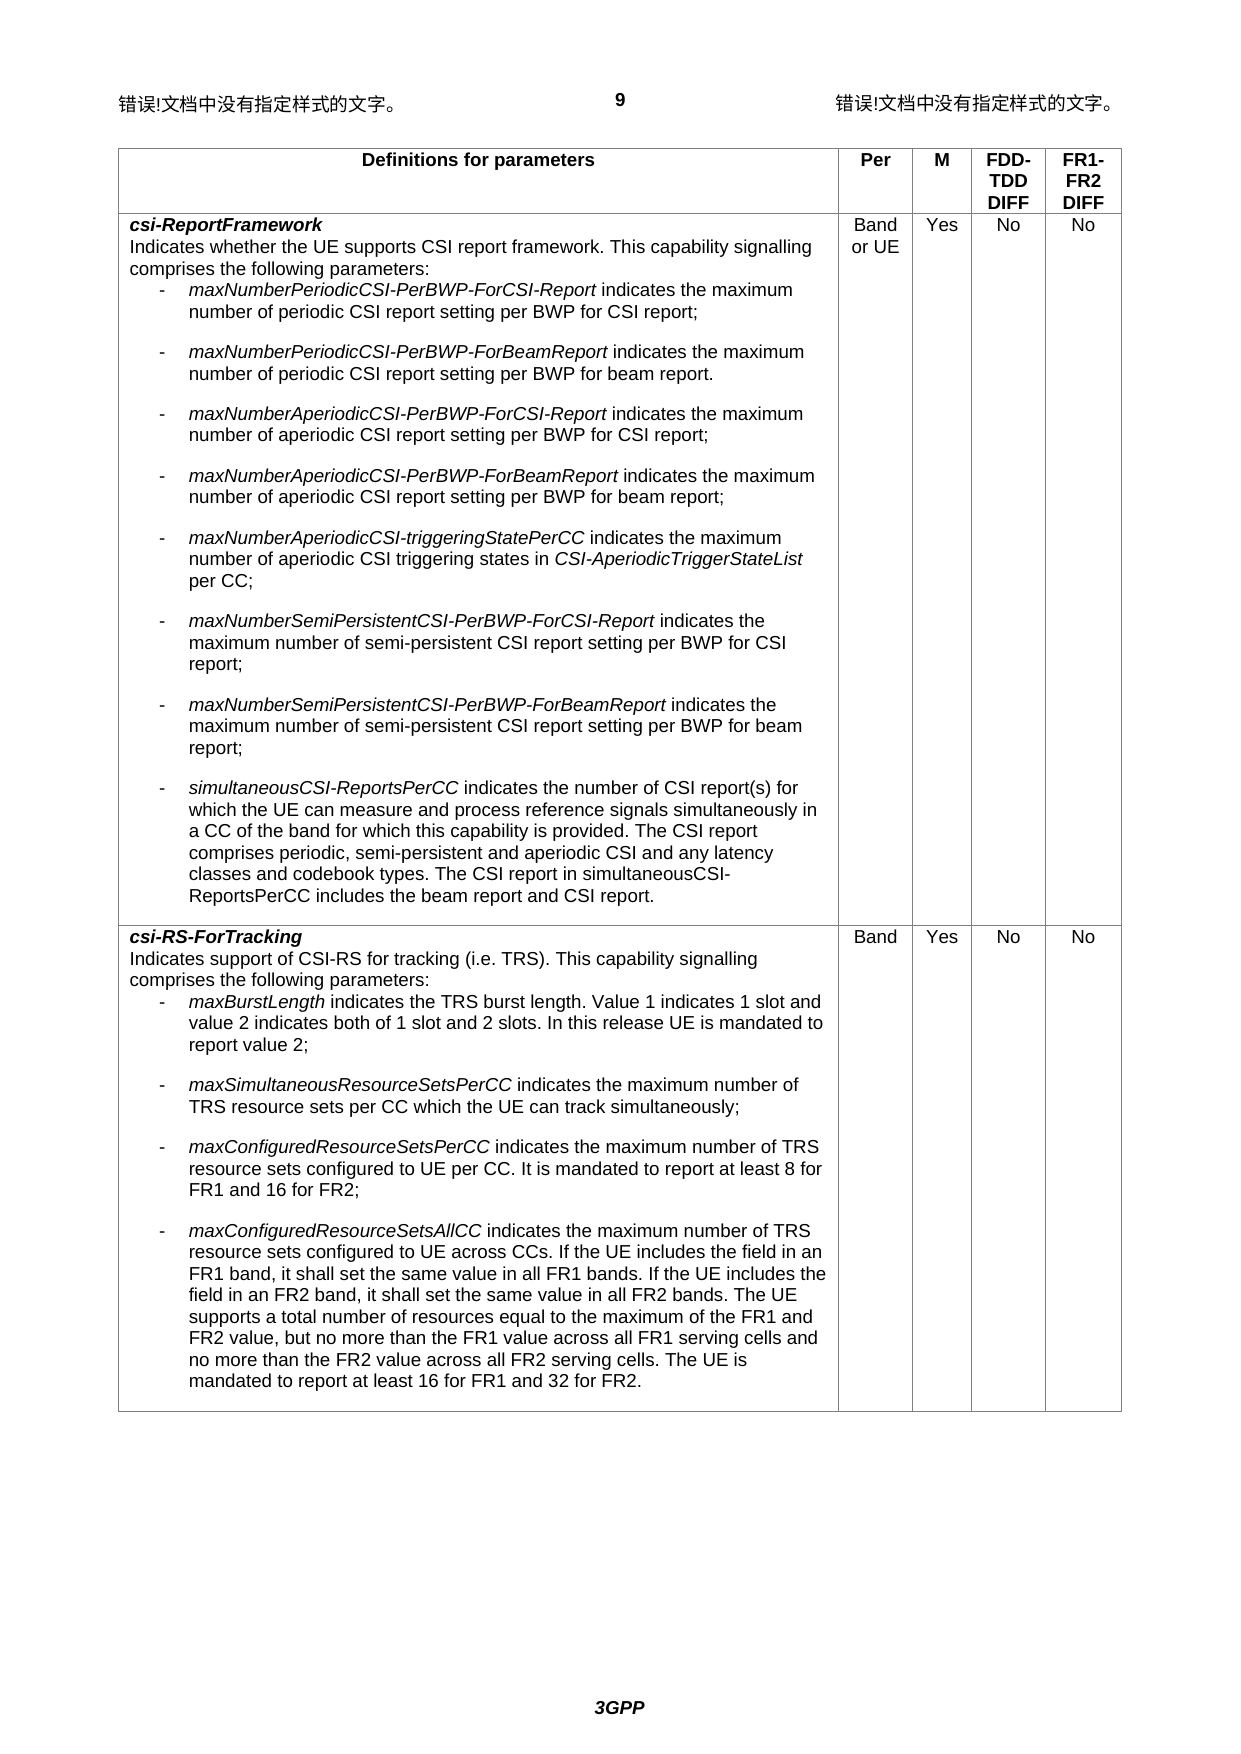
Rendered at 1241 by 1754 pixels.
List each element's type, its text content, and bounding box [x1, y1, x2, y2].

table_header Per [839, 149, 912, 213]
table_cell Yes [913, 926, 971, 1411]
table_cell csi-RS-ForTracking Indicates support of CSI-RS for tracking (i.e. TRS). This capability signalling comprises the following parameters: - maxBurstLength indicates the TRS burst length. Value 1 indicates 1 slot and value 2 indicates both of 1 slot and 2 slots. In this release UE is mandated to report value 2; - maxSimultaneousResourceSetsPerCC indicates the maximum number of TRS resource sets per CC which the UE can track simultaneously; - maxConfiguredResourceSetsPerCC indicates the maximum number of TRS resource sets configured to UE per CC. It is mandated to report at least 8 for FR1 and 16 for FR2; - maxConfiguredResourceSetsAllCC indicates the maximum number of TRS resource sets configured to UE across CCs. If the UE includes the field in an FR1 band, it shall set the same value in all FR1 bands. If the UE includes the field in an FR2 band, it shall set the same value in all FR2 bands. The UE supports a total number of resources equal to the maximum of the FR1 and FR2 value, but no more than the FR1 value across all FR1 serving cells and no more than the FR2 value across all FR2 serving cells. The UE is mandated to report at least 16 for FR1 and 32 for FR2. [119, 926, 838, 1411]
table_header M [913, 149, 971, 213]
table_cell Band [839, 926, 912, 1411]
table_cell No [972, 214, 1045, 925]
table_header FR1-FR2 DIFF [1046, 149, 1121, 213]
table_cell Band or UE [839, 214, 912, 925]
table_header Definitions for parameters [119, 149, 838, 213]
table_cell Yes [913, 214, 971, 925]
table_cell No [1046, 214, 1121, 925]
table_cell No [1046, 926, 1121, 1411]
table_header FDD-TDD DIFF [972, 149, 1045, 213]
table_cell No [972, 926, 1045, 1411]
table_cell csi-ReportFramework Indicates whether the UE supports CSI report framework. This capability signalling comprises the following parameters: - maxNumberPeriodicCSI-PerBWP-ForCSI-Report indicates the maximum number of periodic CSI report setting per BWP for CSI report; - maxNumberPeriodicCSI-PerBWP-ForBeamReport indicates the maximum number of periodic CSI report setting per BWP for beam report. - maxNumberAperiodicCSI-PerBWP-ForCSI-Report indicates the maximum number of aperiodic CSI report setting per BWP for CSI report; - maxNumberAperiodicCSI-PerBWP-ForBeamReport indicates the maximum number of aperiodic CSI report setting per BWP for beam report; - maxNumberAperiodicCSI-triggeringStatePerCC indicates the maximum number of aperiodic CSI triggering states in CSI-AperiodicTriggerStateList per CC; - maxNumberSemiPersistentCSI-PerBWP-ForCSI-Report indicates the maximum number of semi-persistent CSI report setting per BWP for CSI report; - maxNumberSemiPersistentCSI-PerBWP-ForBeamReport indicates the maximum number of semi-persistent CSI report setting per BWP for beam report; - simultaneousCSI-ReportsPerCC indicates the number of CSI report(s) for which the UE can measure and process reference signals simultaneously in a CC of the band for which this capability is provided. The CSI report comprises periodic, semi-persistent and aperiodic CSI and any latency classes and codebook types. The CSI report in simultaneousCSI-ReportsPerCC includes the beam report and CSI report. [119, 214, 838, 925]
